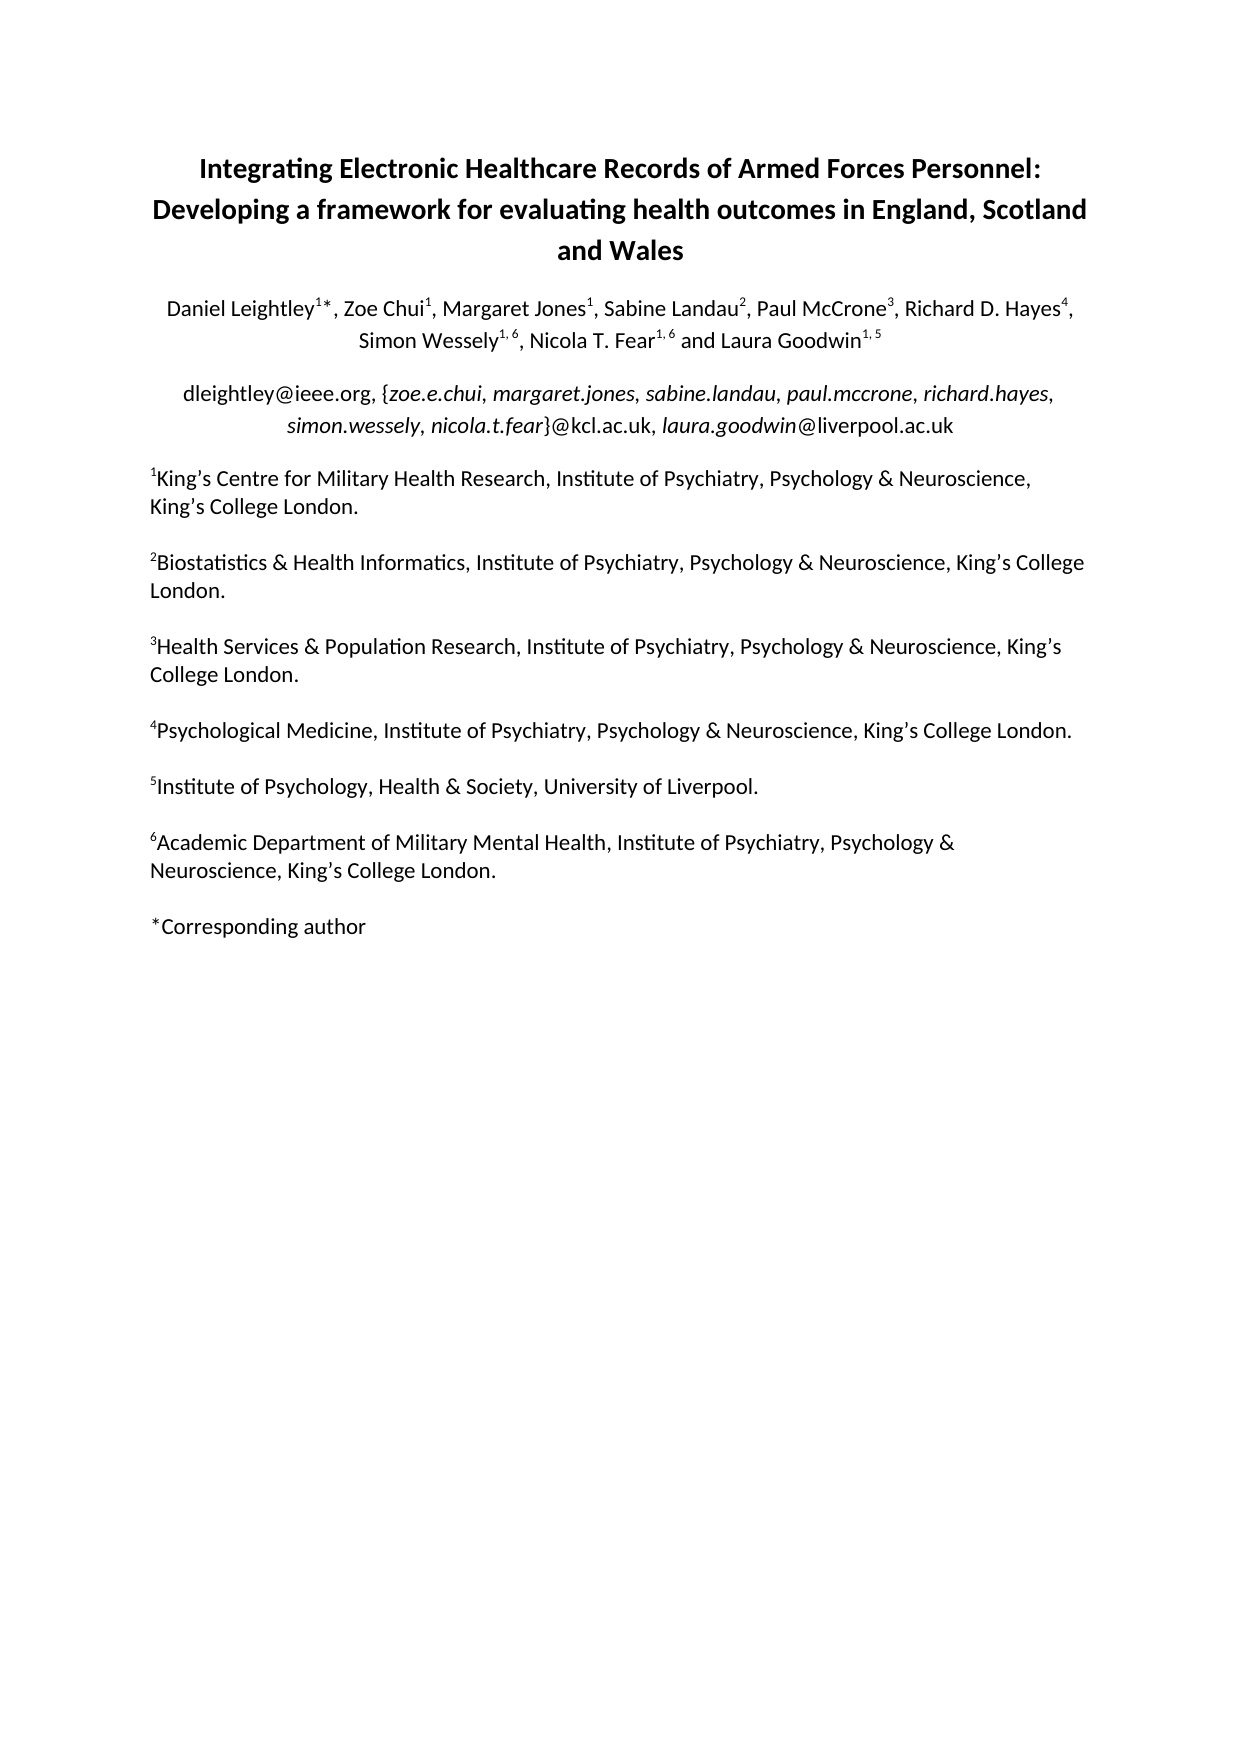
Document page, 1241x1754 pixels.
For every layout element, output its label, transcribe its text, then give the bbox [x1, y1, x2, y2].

text *Corresponding author [150, 912, 1090, 940]
text 6Academic Department of Military Mental Health, Institute of Psychiatry, Psychology & Neuroscience, King’s College London. [150, 828, 1090, 884]
text 2Biostatistics & Health Informatics, Institute of Psychiatry, Psychology & Neuroscience, King’s College London. [150, 548, 1090, 604]
text Integrating Electronic Healthcare Records of Armed Forces Personnel: Developing a framework for evaluating health outcomes in England, Scotland and Wales [150, 150, 1090, 267]
text 3Health Services & Population Research, Institute of Psychiatry, Psychology & Neuroscience, King’s College London. [150, 632, 1090, 688]
text Daniel Leightley1*, Zoe Chui1, Margaret Jones1, Sabine Landau2, Paul McCrone3, Richard D. Hayes4, Simon Wessely1, 6, Nicola T. Fear1, 6 and Laura Goodwin1, 5 [150, 294, 1090, 354]
text 5Institute of Psychology, Health & Society, University of Liverpool. [150, 772, 1090, 800]
text dleightley@ieee.org, {zoe.e.chui, margaret.jones, sabine.landau, paul.mccrone, richard.hayes, simon.wessely, nicola.t.fear}@kcl.ac.uk, laura.goodwin@liverpool.ac.uk [150, 379, 1090, 439]
text 1King’s Centre for Military Health Research, Institute of Psychiatry, Psychology & Neuroscience, King’s College London. [150, 464, 1090, 520]
text 4Psychological Medicine, Institute of Psychiatry, Psychology & Neuroscience, King’s College London. [150, 716, 1090, 744]
